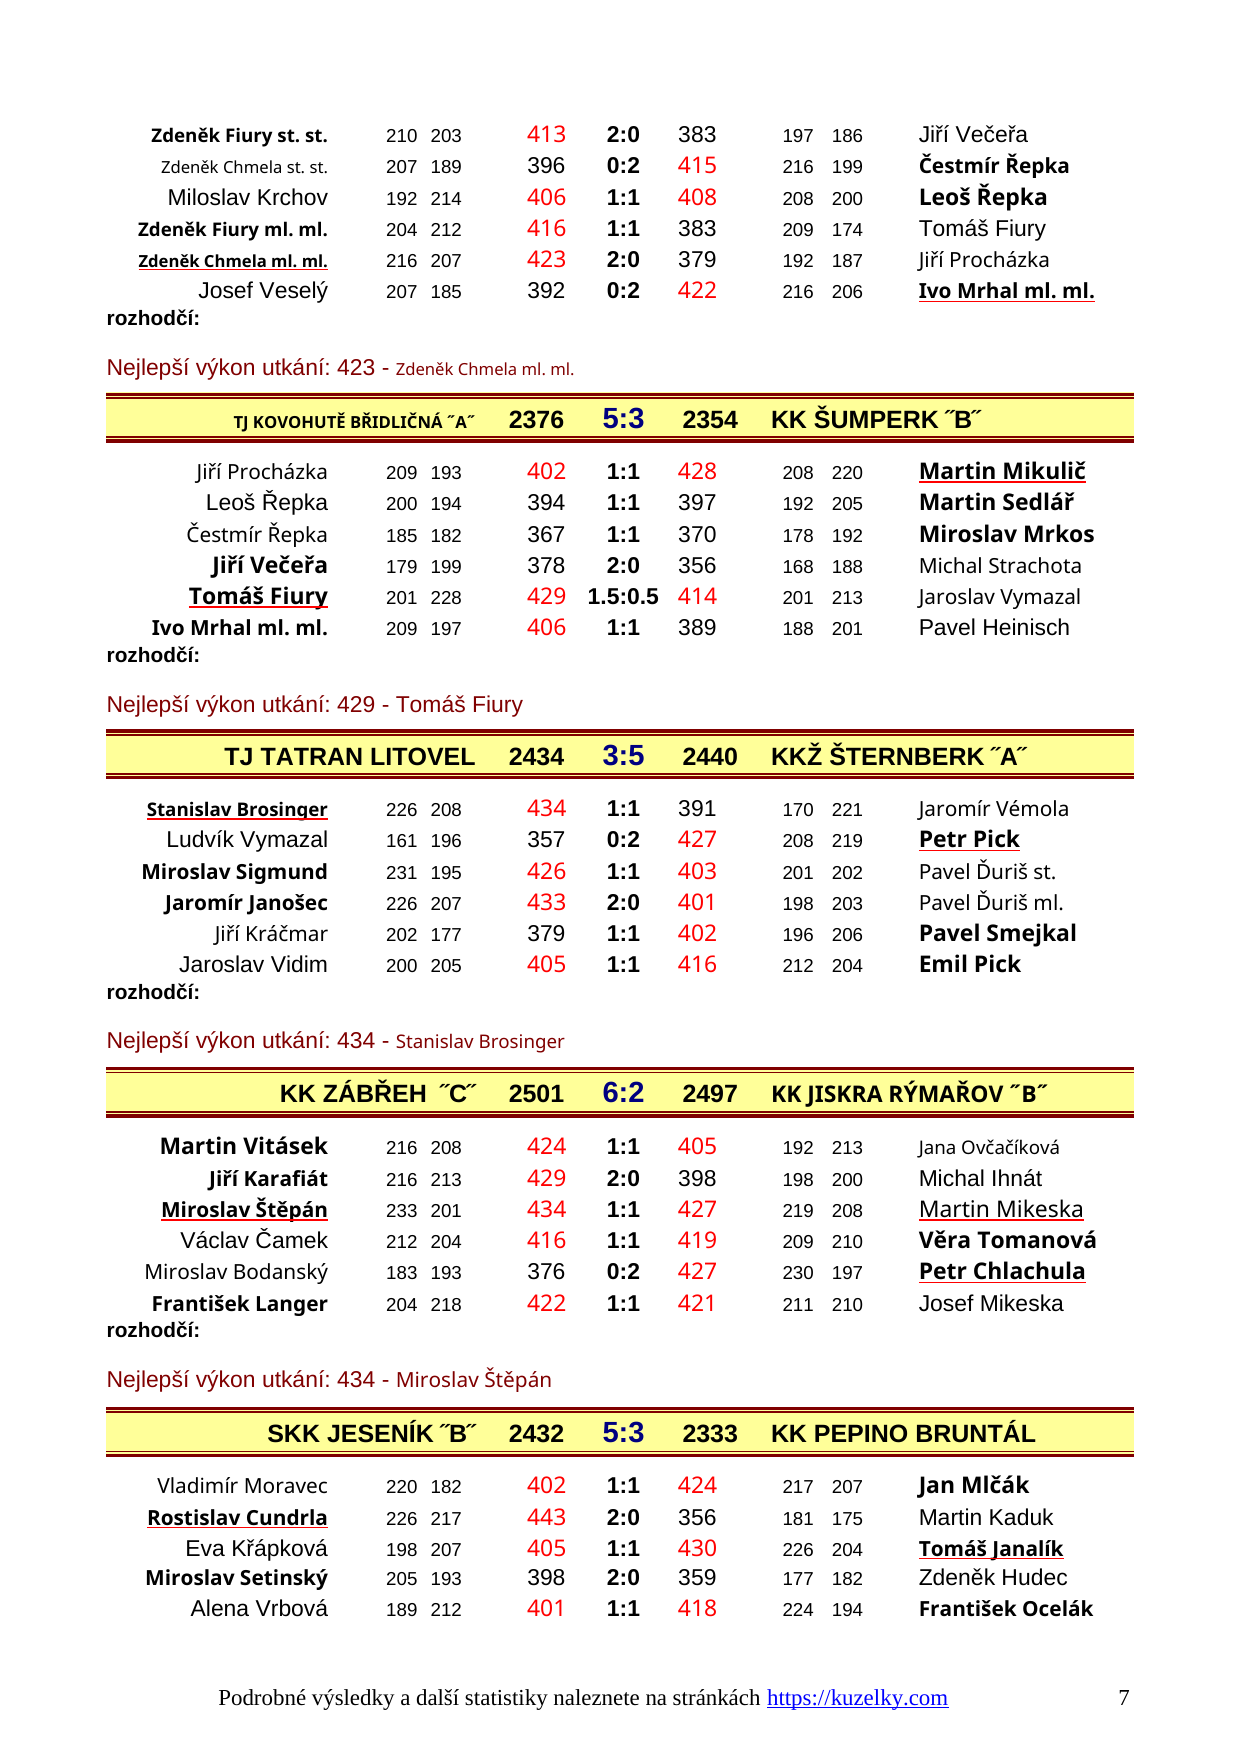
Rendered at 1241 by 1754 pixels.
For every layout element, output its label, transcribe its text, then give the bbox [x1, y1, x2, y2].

text Eva Křápková 198 207 405 1:1 430 226 204 Tomáš Janalík [106, 1532, 1134, 1563]
text Miroslav Setinský 205 193 398 2:0 359 177 182 Zdeněk Hudec [106, 1563, 1134, 1591]
text Josef Veselý 207 185 392 0:2 422 216 206 Ivo Mrhal ml. ml. [106, 274, 1134, 306]
text TJ Tatran Litovel 2434 3:5 2440 KKŽ Šternberk ˝A˝ [106, 736, 1134, 773]
text rozhodčí: [106, 979, 1134, 1003]
text Stanislav Brosinger 226 208 434 1:1 391 170 221 Jaromír Vémola [106, 792, 1134, 823]
text Jiří Karafiát 216 213 429 2:0 398 198 200 Michal Ihnát [106, 1161, 1134, 1193]
text Nejlepší výkon utkání: 423 - Zdeněk Chmela ml. ml. [106, 353, 1134, 380]
text Tomáš Fiury 201 228 429 1.5:0.5 414 201 213 Jaroslav Vymazal [106, 580, 1134, 611]
text Leoš Řepka 200 194 394 1:1 397 192 205 Martin Sedlář [106, 486, 1134, 518]
text Ludvík Vymazal 161 196 357 0:2 427 208 219 Petr Pick [106, 823, 1134, 854]
text rozhodčí: [106, 643, 1134, 667]
text Nejlepší výkon utkání: 434 - Miroslav Štěpán [106, 1366, 1134, 1394]
text Martin Vitásek 216 208 424 1:1 405 192 213 Jana Ovčačíková [106, 1130, 1134, 1161]
text Zdeněk Chmela ml. ml. 216 207 423 2:0 379 192 187 Jiří Procházka [106, 243, 1134, 274]
text Miroslav Štěpán 233 201 434 1:1 427 219 208 Martin Mikeska [106, 1193, 1134, 1224]
text Zdeněk Fiury st. st. 210 203 413 2:0 383 197 186 Jiří Večeřa [106, 118, 1134, 149]
text Nejlepší výkon utkání: 429 - Tomáš Fiury [106, 691, 1134, 717]
text Václav Čamek 212 204 416 1:1 419 209 210 Věra Tomanová [106, 1224, 1134, 1255]
text Miroslav Bodanský 183 193 376 0:2 427 230 197 Petr Chlachula [106, 1255, 1134, 1286]
text Čestmír Řepka 185 182 367 1:1 370 178 192 Miroslav Mrkos [106, 518, 1134, 549]
text KK Zábřeh ˝C˝ 2501 6:2 2497 KK Jiskra Rýmařov ˝B˝ [106, 1073, 1134, 1111]
text rozhodčí: [106, 1318, 1134, 1342]
text Jaromír Janošec 226 207 433 2:0 401 198 203 Pavel Ďuriš ml. [106, 886, 1134, 917]
text Ivo Mrhal ml. ml. 209 197 406 1:1 389 188 201 Pavel Heinisch [106, 611, 1134, 643]
text Miroslav Sigmund 231 195 426 1:1 403 201 202 Pavel Ďuriš st. [106, 854, 1134, 886]
text Nejlepší výkon utkání: 434 - Stanislav Brosinger [106, 1027, 1134, 1054]
text František Langer 204 218 422 1:1 421 211 210 Josef Mikeska [106, 1286, 1134, 1318]
text TJ Kovohutě Břidličná ˝A˝ 2376 5:3 2354 KK Šumperk ˝B˝ [106, 399, 1134, 436]
text Miloslav Krchov 192 214 406 1:1 408 208 200 Leoš Řepka [106, 181, 1134, 212]
text Alena Vrbová 189 212 401 1:1 418 224 194 František Ocelák [106, 1591, 1134, 1623]
text Jiří Večeřa 179 199 378 2:0 356 168 188 Michal Strachota [106, 549, 1134, 580]
text Jaroslav Vidim 200 205 405 1:1 416 212 204 Emil Pick [106, 948, 1134, 979]
text Vladimír Moravec 220 182 402 1:1 424 217 207 Jan Mlčák [106, 1469, 1134, 1501]
text Jiří Kráčmar 202 177 379 1:1 402 196 206 Pavel Smejkal [106, 917, 1134, 948]
text rozhodčí: [106, 306, 1134, 329]
text Rostislav Cundrla 226 217 443 2:0 356 181 175 Martin Kaduk [106, 1501, 1134, 1532]
text SKK Jeseník ˝B˝ 2432 5:3 2333 KK PEPINO Bruntál [106, 1413, 1134, 1451]
text Jiří Procházka 209 193 402 1:1 428 208 220 Martin Mikulič [106, 455, 1134, 486]
text Zdeněk Chmela st. st. 207 189 396 0:2 415 216 199 Čestmír Řepka [106, 149, 1134, 181]
text Zdeněk Fiury ml. ml. 204 212 416 1:1 383 209 174 Tomáš Fiury [106, 212, 1134, 243]
